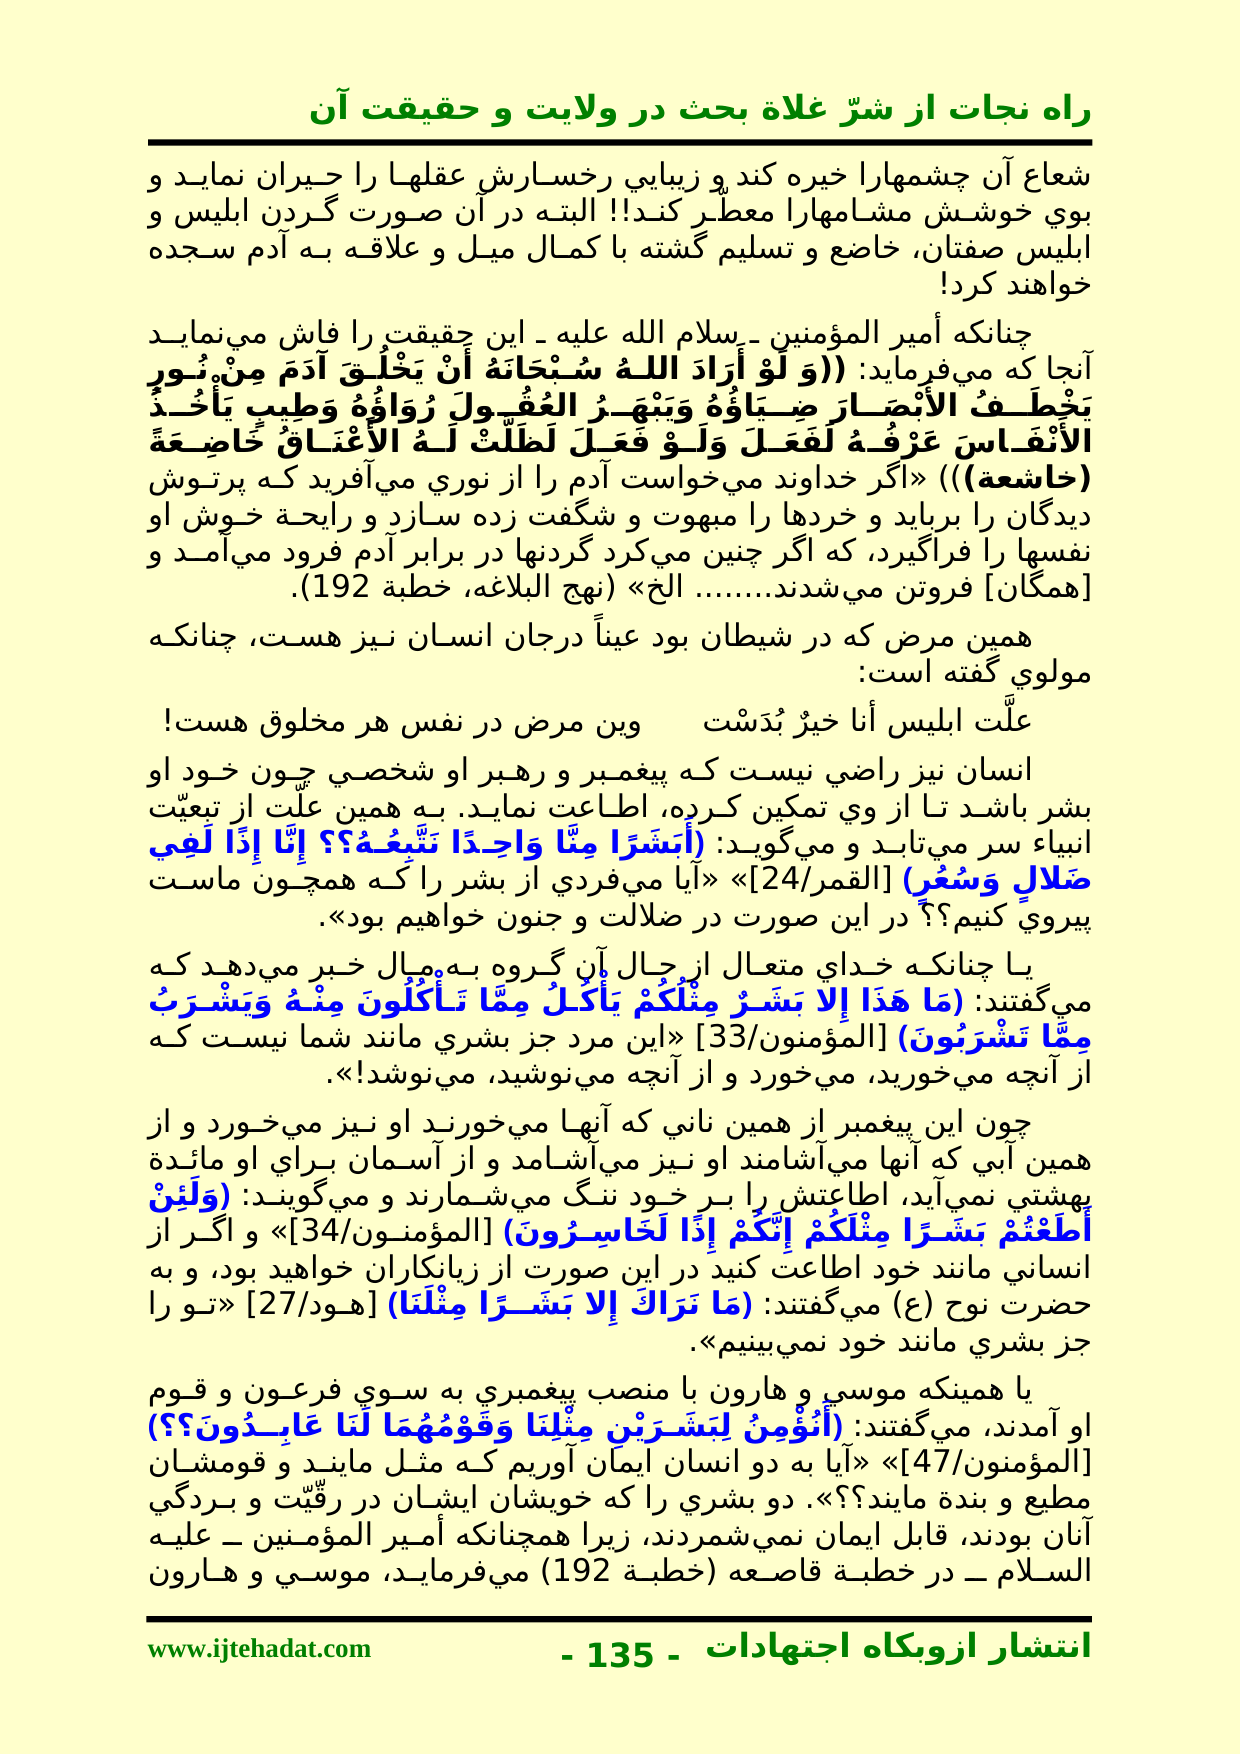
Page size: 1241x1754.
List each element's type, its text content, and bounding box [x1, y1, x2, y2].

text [148, 156, 1092, 302]
text چون اين پيغمبر از همين ناني كه آنها مي‌خورند او نيز مي‌خورد و از همين آبي كه آنها مي‌آشامند او نيز مي‌آشامد و از آسمان براي او مائدة بهشتي نمي‌آيد، اطاعتش را بر خود ننگ مي‌شمارند و مي‌گويند: ﴿وَلَئِنْ أَطَعْتُمْ بَشَـرًا مِثْلَكُمْ إِنَّكُمْ إِذًا لَخَاسِرُونَ﴾ [المؤمنون/34]» و اگر از انساني مانند خود اطاعت كنيد در اين صورت از زيانكاران خواهيد بود، و به حضرت نوح (ع) مي‌گفتند: ﴿مَا نَرَاكَ إِلا بَشَـرًا مِثْلَنَا﴾ [هود/27] «تو را جز بشري مانند خود نمي‌بينيم». [148, 1104, 1092, 1358]
text همين مرض كه در شيطان بود عيناً درجان انسان نيز هست، چنانكه مولوي گفته است: [148, 617, 1092, 690]
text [148, 1371, 1092, 1589]
text چنانكه أمير المؤمنين ـ سلام الله عليه ـ اين حقيقت را فاش مي‌نمايد آنجا كه مي‌فرمايد: ((وَ لَوْ أَرَادَ اللهُ سُبْحَانَهُ أَنْ يَخْلُقَ آدَمَ مِنْ نُورٍ يَخْطَفُ الأَبْصَارَ ضِيَاؤُهُ وَيَبْهَرُ العُقُولَ رُوَاؤُهُ وَطِيبٍ يَأْخُذُ الأَنْفَاسَ عَرْفُهُ لَفَعَلَ وَلَوْ فَعَلَ لَظَلَّتْ لَهُ الأَعْنَاقُ خَاضِعَةً (خاشعة))) «اگر خداوند مي‌خواست آدم را از نوري مي‌آفريد كه پرتوش ديدگان را بربايد و خردها را مبهوت و شگفت زده سازد و رايحة خوش او نفسها را فراگيرد، كه اگر چنين مي‌كرد گردنها در برابر آدم فرود مي‌آمد و [همگان] فروتن مي‌شدند........ الخ» (نهج البلاغه، خطبة 192). [148, 314, 1092, 605]
text علَّت ابليس أنا خيرٌ بُدَسْت وين مرض در نفس هر مخلوق هست! [148, 703, 1092, 739]
text يا چنانكه خداي متعال از حال آن گروه به مال خبر مي‌دهد كه مي‌گفتند: ﴿مَا هَذَا إِلا بَشَرٌ مِثْلُكُمْ يَأْكُلُ مِمَّا تَأْكُلُونَ مِنْهُ وَيَشْرَبُ مِمَّا تَشْرَبُونَ﴾ [المؤمنون/33] «اين مرد جز بشري مانند شما نيست كه از آنچه مي‌خوريد، مي‌خورد و از آنچه مي‌نوشيد، مي‌نوشد!». [148, 946, 1092, 1091]
text انسان نيز راضي نيست كه پيغمبر و رهبر او شخصي چون خود او بشر باشد تا از وي تمكين كرده، اطاعت نمايد. به همين علّت از تبعيّت انبياء سر مي‌تابد و مي‌گويد: ﴿أَبَشَرًا مِنَّا وَاحِدًا نَتَّبِعُهُ؟؟ إِنَّا إِذًا لَفِي ضَلالٍ وَسُعُرٍ﴾ [القمر/24]» «آيا مي‌فردي از بشر را كه همچون ماست پيروي كنيم؟؟ در اين صورت در ضلالت و جنون خواهيم بود». [148, 752, 1092, 933]
